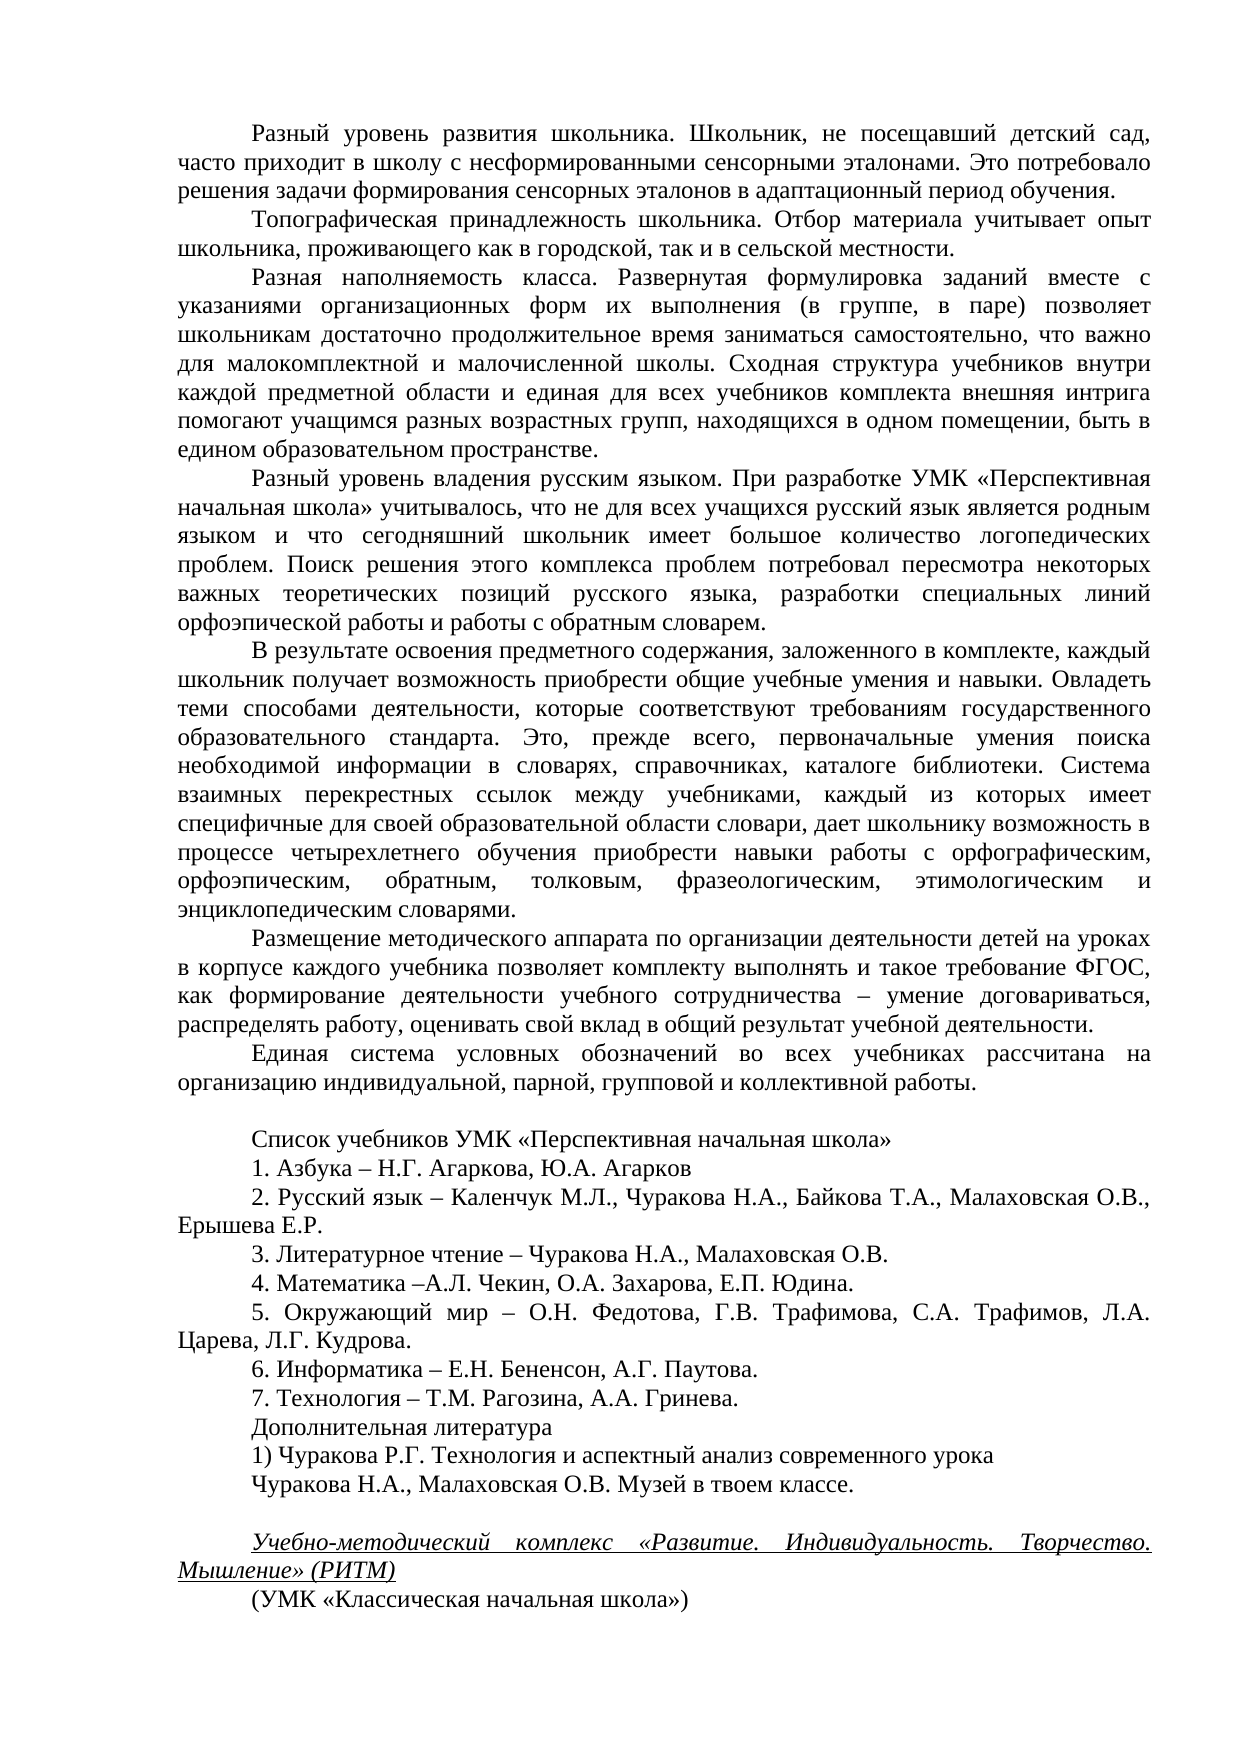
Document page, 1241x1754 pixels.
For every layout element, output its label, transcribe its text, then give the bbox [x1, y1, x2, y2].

text 5. Окружающий мир – О.Н. Федотова, Г.В. Трафимова, С.А. Трафимов, Л.А. Царева, Л.Г. Кудрова. [177, 1297, 1152, 1354]
text 1) Чуракова Р.Г. Технология и аспектный анализ современного урока [177, 1441, 1152, 1469]
text Разная наполняемость класса. Развернутая формулировка заданий вместе с указаниями организационных форм их выполнения (в группе, в паре) позволяет школьникам достаточно продолжительное время заниматься самостоятельно, что важно для малокомплектной и малочисленной школы. Сходная структура учебников внутри каждой предметной области и единая для всех учебников комплекта внешняя интрига помогают учащимся разных возрастных групп, находящихся в одном помещении, быть в едином образовательном пространстве. [177, 262, 1152, 463]
text Размещение методического аппарата по организации деятельности детей на уроках в корпусе каждого учебника позволяет комплекту выполнять и такое требование ФГОС, как формирование деятельности учебного сотрудничества – умение договариваться, распределять работу, оценивать свой вклад в общий результат учебной деятельности. [177, 923, 1152, 1038]
text 1. Азбука – Н.Г. Агаркова, Ю.А. Агарков [177, 1153, 1152, 1182]
text 2. Русский язык – Каленчук М.Л., Чуракова Н.А., Байкова Т.А., Малаховская О.В., Ерышева Е.Р. [177, 1182, 1152, 1239]
text Чуракова Н.А., Малаховская О.В. Музей в твоем классе. [177, 1469, 1152, 1498]
text Список учебников УМК «Перспективная начальная школа» [177, 1124, 1152, 1153]
text В результате освоения предметного содержания, заложенного в комплекте, каждый школьник получает возможность приобрести общие учебные умения и навыки. Овладеть теми способами деятельности, которые соответствуют требованиям государственного образовательного стандарта. Это, прежде всего, первоначальные умения поиска необходимой информации в словарях, справочниках, каталоге библиотеки. Система взаимных перекрестных ссылок между учебниками, каждый из которых имеет специфичные для своей образовательной области словари, дает школьнику возможность в процессе четырехлетнего обучения приобрести навыки работы с орфографическим, орфоэпическим, обратным, толковым, фразеологическим, этимологическим и энциклопедическим словарями. [177, 636, 1152, 923]
text (УМК «Классическая начальная школа») [177, 1584, 1152, 1613]
text 3. Литературное чтение – Чуракова Н.А., Малаховская О.В. [177, 1239, 1152, 1268]
text Дополнительная литература [177, 1412, 1152, 1441]
text Учебно-методический комплекс «Развитие. Индивидуальность. Творчество. Мышление» (РИТМ) [177, 1527, 1152, 1584]
text 7. Технология – Т.М. Рагозина, А.А. Гринева. [177, 1383, 1152, 1412]
text 6. Информатика – Е.Н. Бененсон, А.Г. Паутова. [177, 1354, 1152, 1383]
text Топографическая принадлежность школьника. Отбор материала учитывает опыт школьника, проживающего как в городской, так и в сельской местности. [177, 204, 1152, 262]
text Разный уровень владения русским языком. При разработке УМК «Перспективная начальная школа» учитывалось, что не для всех учащихся русский язык является родным языком и что сегодняшний школьник имеет большое количество логопедических проблем. Поиск решения этого комплекса проблем потребовал пересмотра некоторых важных теоретических позиций русского языка, разработки специальных линий орфоэпической работы и работы с обратным словарем. [177, 463, 1152, 636]
text Единая система условных обозначений во всех учебниках рассчитана на организацию индивидуальной, парной, групповой и коллективной работы. [177, 1038, 1152, 1096]
text 4. Математика –А.Л. Чекин, О.А. Захарова, Е.П. Юдина. [177, 1268, 1152, 1297]
text Разный уровень развития школьника. Школьник, не посещавший детский сад, часто приходит в школу с несформированными сенсорными эталонами. Это потребовало решения задачи формирования сенсорных эталонов в адаптационный период обучения. [177, 118, 1152, 204]
